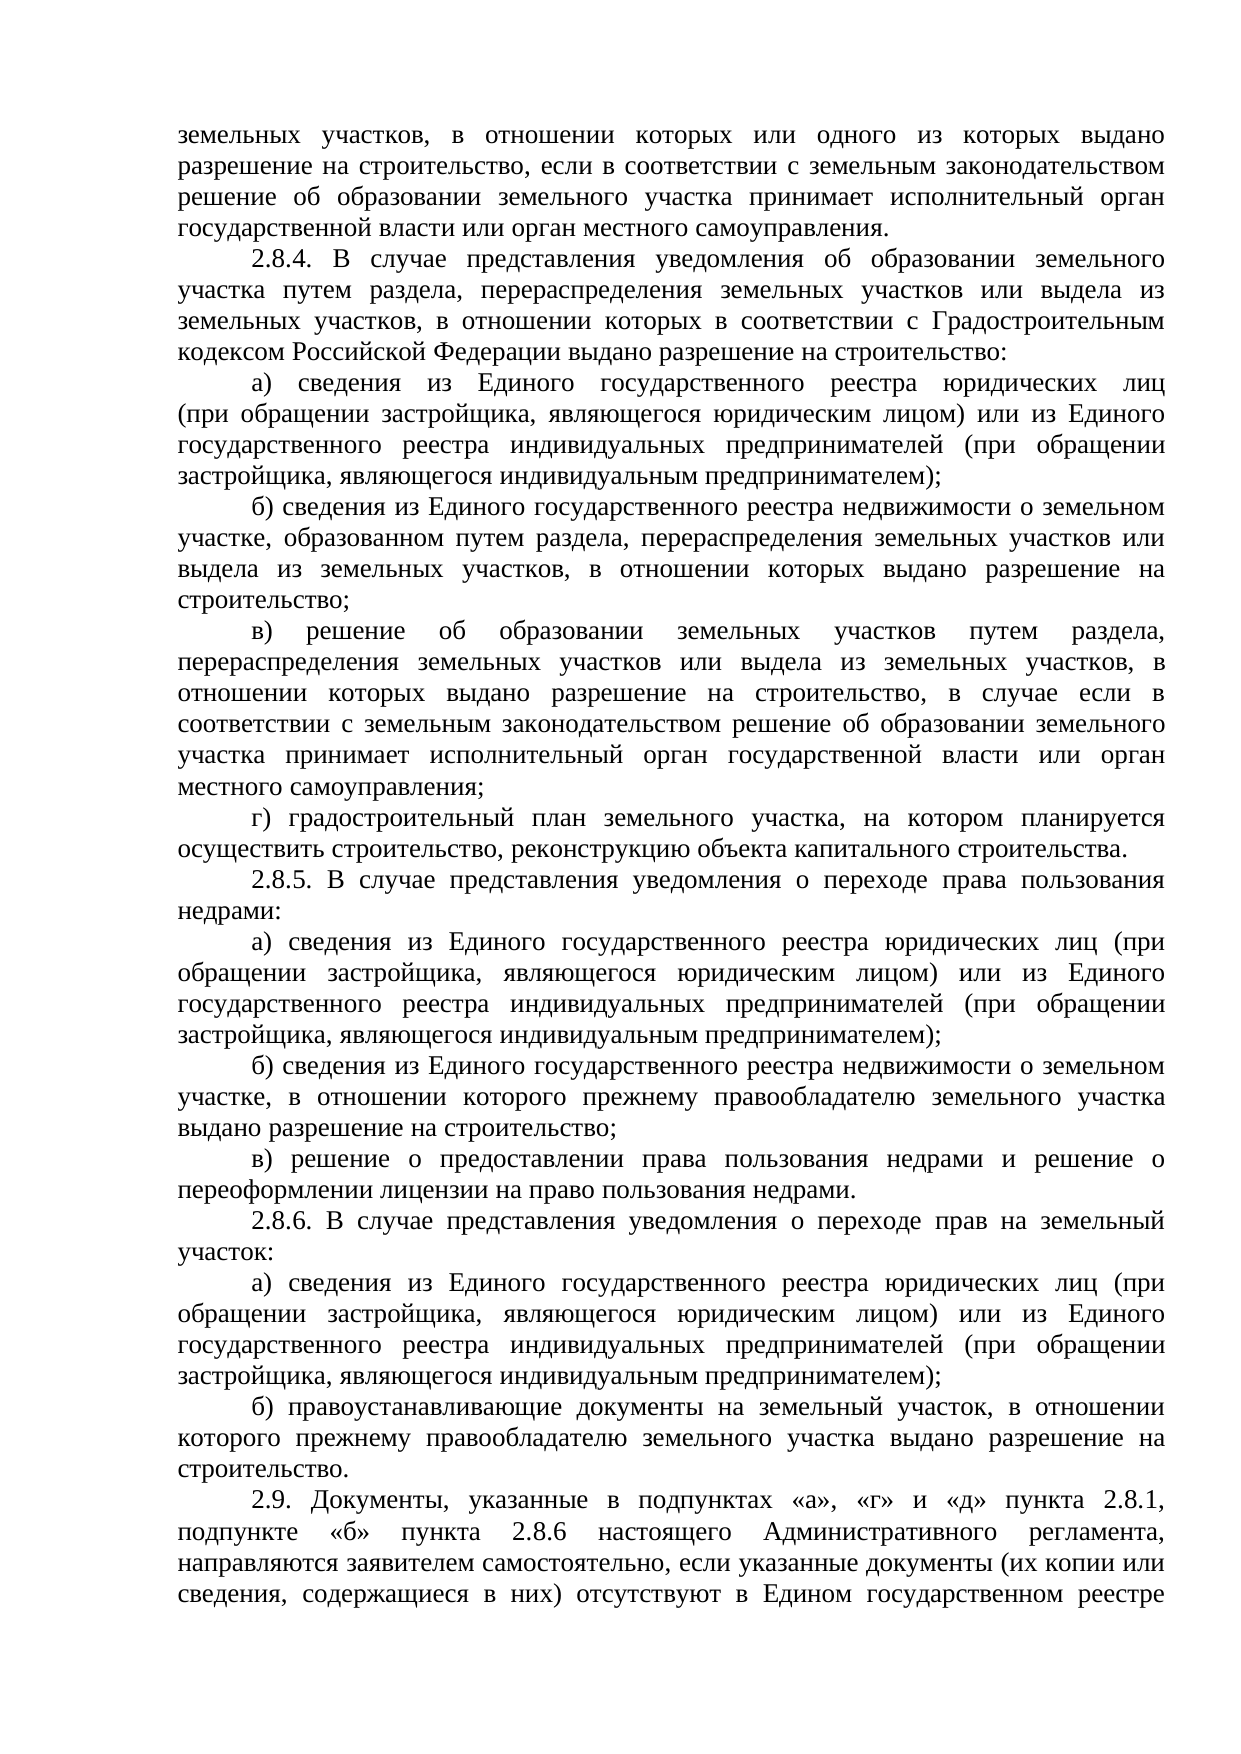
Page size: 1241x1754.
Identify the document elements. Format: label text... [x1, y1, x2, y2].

text 2.8.6. В случае представления уведомления о переходе прав на земельный участок: [177, 1204, 1166, 1267]
text 2.8.4. В случае представления уведомления об образовании земельного участка путем раздела, перераспределения земельных участков или выдела из земельных участков, в отношении которых в соответствии с Градостроительным кодексом Российской Федерации выдано разрешение на строительство: [177, 242, 1166, 366]
text 2.8.5. В случае представления уведомления о переходе права пользования недрами: [177, 863, 1166, 925]
text б) сведения из Единого государственного реестра недвижимости о земельном участке, образованном путем раздела, перераспределения земельных участков или выдела из земельных участков, в отношении которых выдано разрешение на строительство; [177, 491, 1166, 615]
text в) решение об образовании земельных участков путем раздела, перераспределения земельных участков или выдела из земельных участков, в отношении которых выдано разрешение на строительство, в случае если в соответствии с земельным законодательством решение об образовании земельного участка принимает исполнительный орган государственной власти или орган местного самоуправления; [177, 615, 1166, 801]
text б) правоустанавливающие документы на земельный участок, в отношении которого прежнему правообладателю земельного участка выдано разрешение на строительство. [177, 1391, 1166, 1484]
text г) градостроительный план земельного участка, на котором планируется осуществить строительство, реконструкцию объекта капитального строительства. [177, 801, 1166, 863]
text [177, 1484, 1166, 1608]
text б) сведения из Единого государственного реестра недвижимости о земельном участке, в отношении которого прежнему правообладателю земельного участка выдано разрешение на строительство; [177, 1049, 1166, 1142]
text в) решение о предоставлении права пользования недрами и решение о переоформлении лицензии на право пользования недрами. [177, 1142, 1166, 1204]
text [177, 118, 1166, 242]
